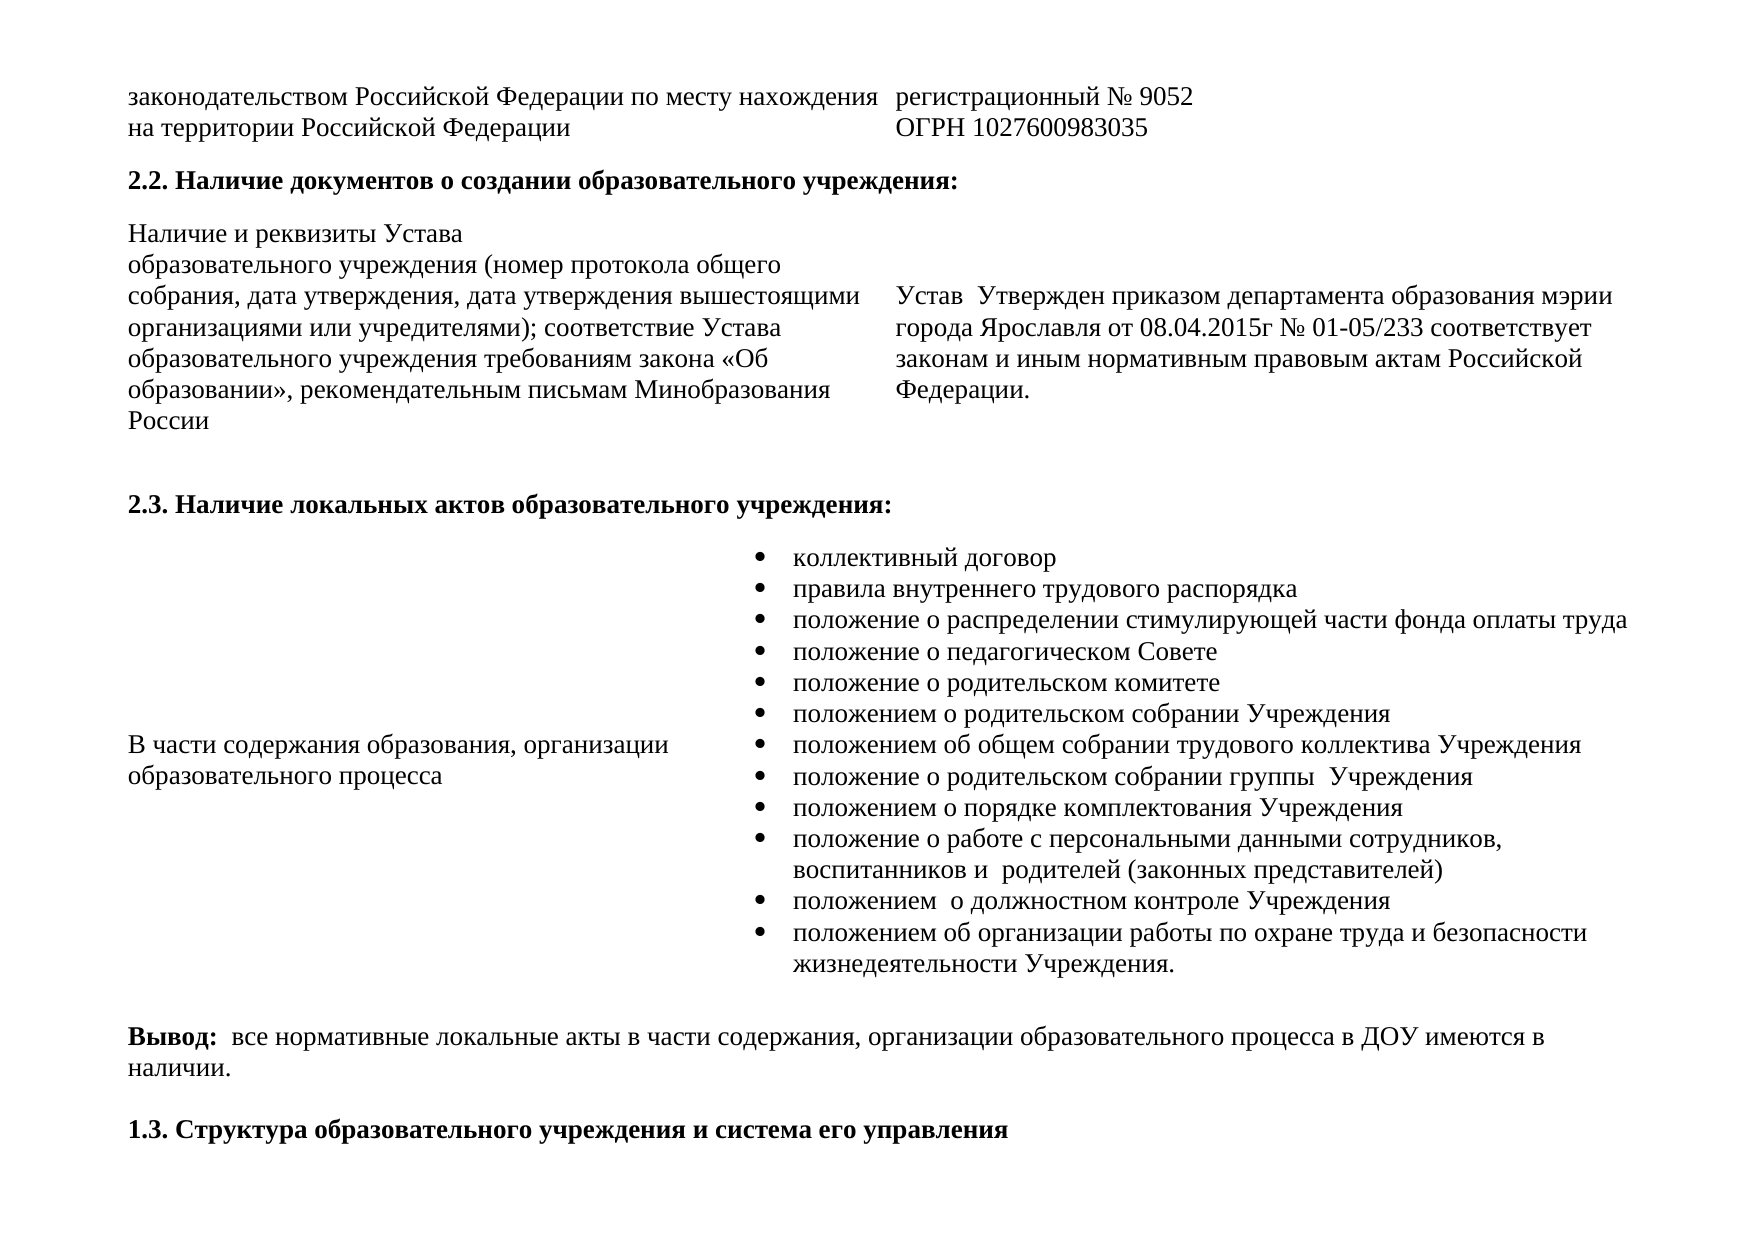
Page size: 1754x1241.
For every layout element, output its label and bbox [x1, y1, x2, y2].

table_header [117, 59, 1681, 1186]
